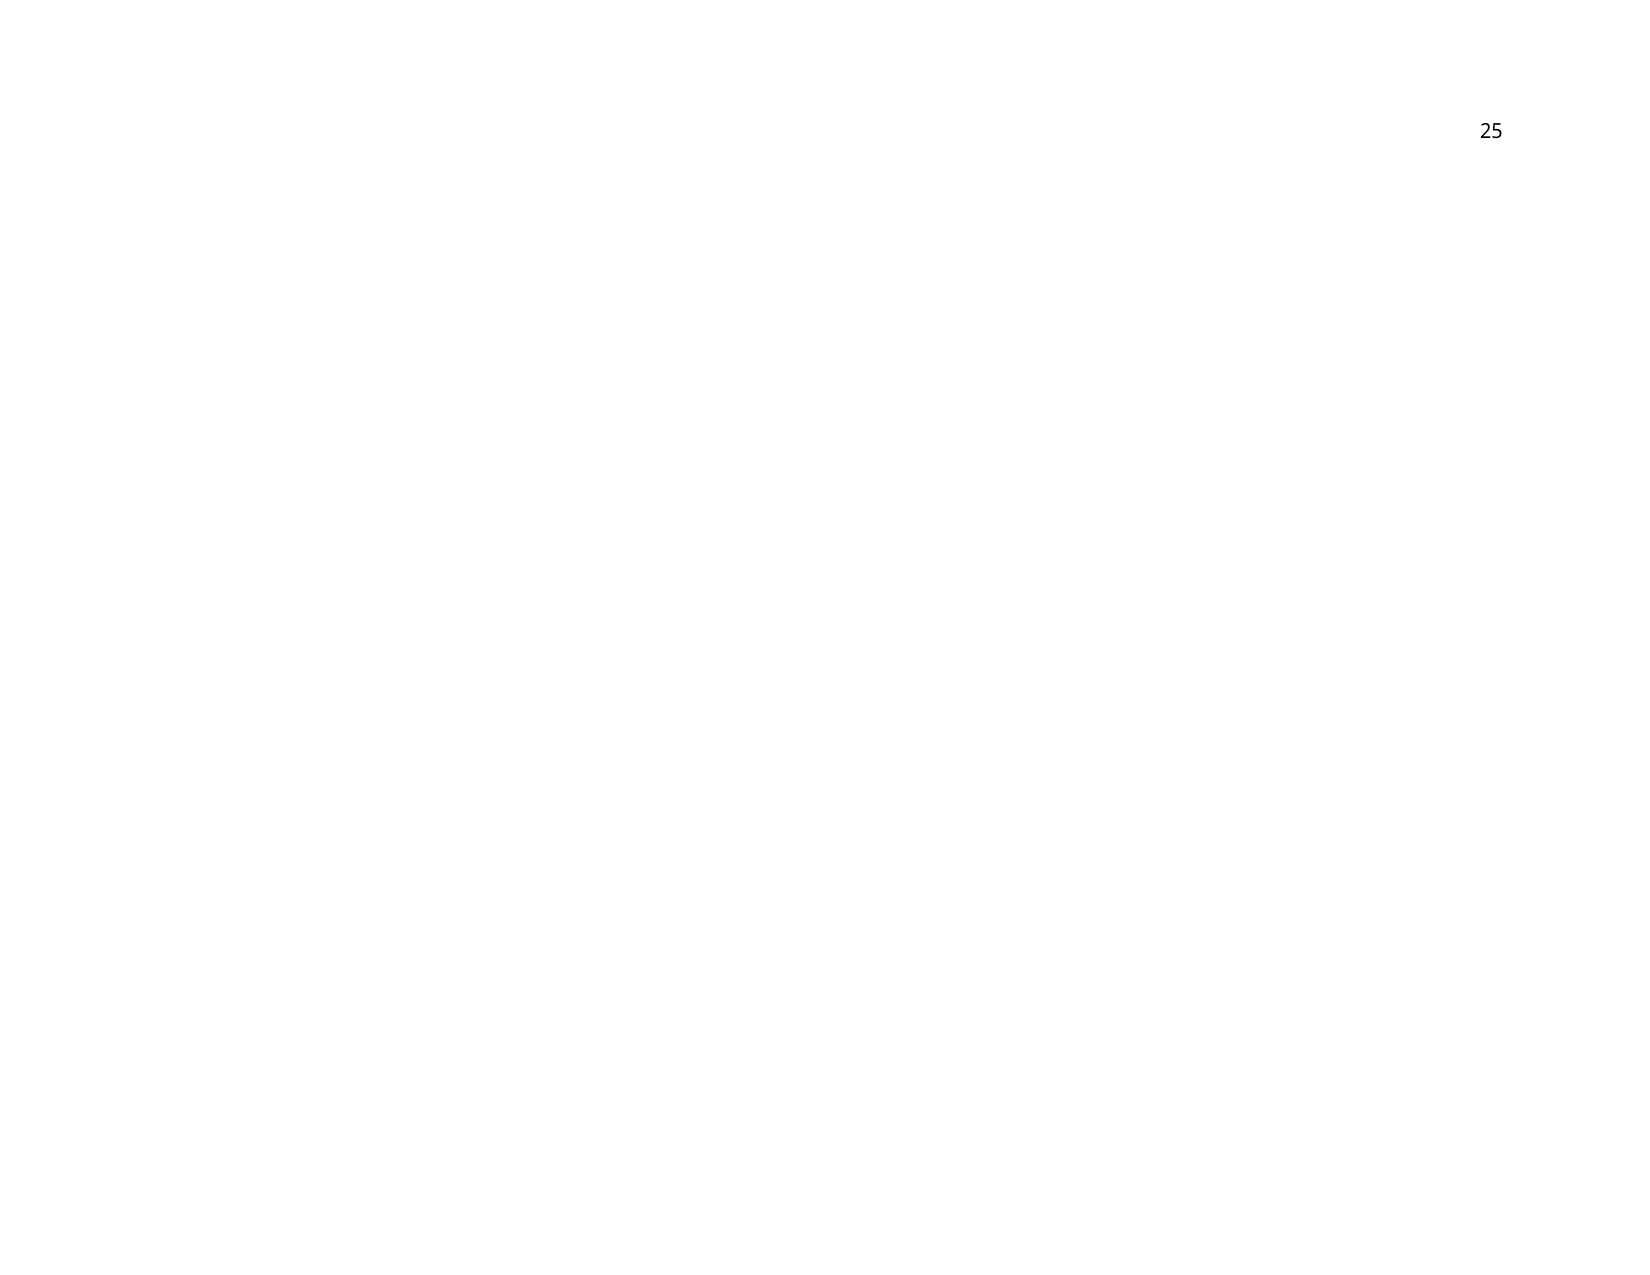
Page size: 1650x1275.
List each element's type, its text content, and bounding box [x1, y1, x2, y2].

text 25 [73, 117, 1502, 145]
